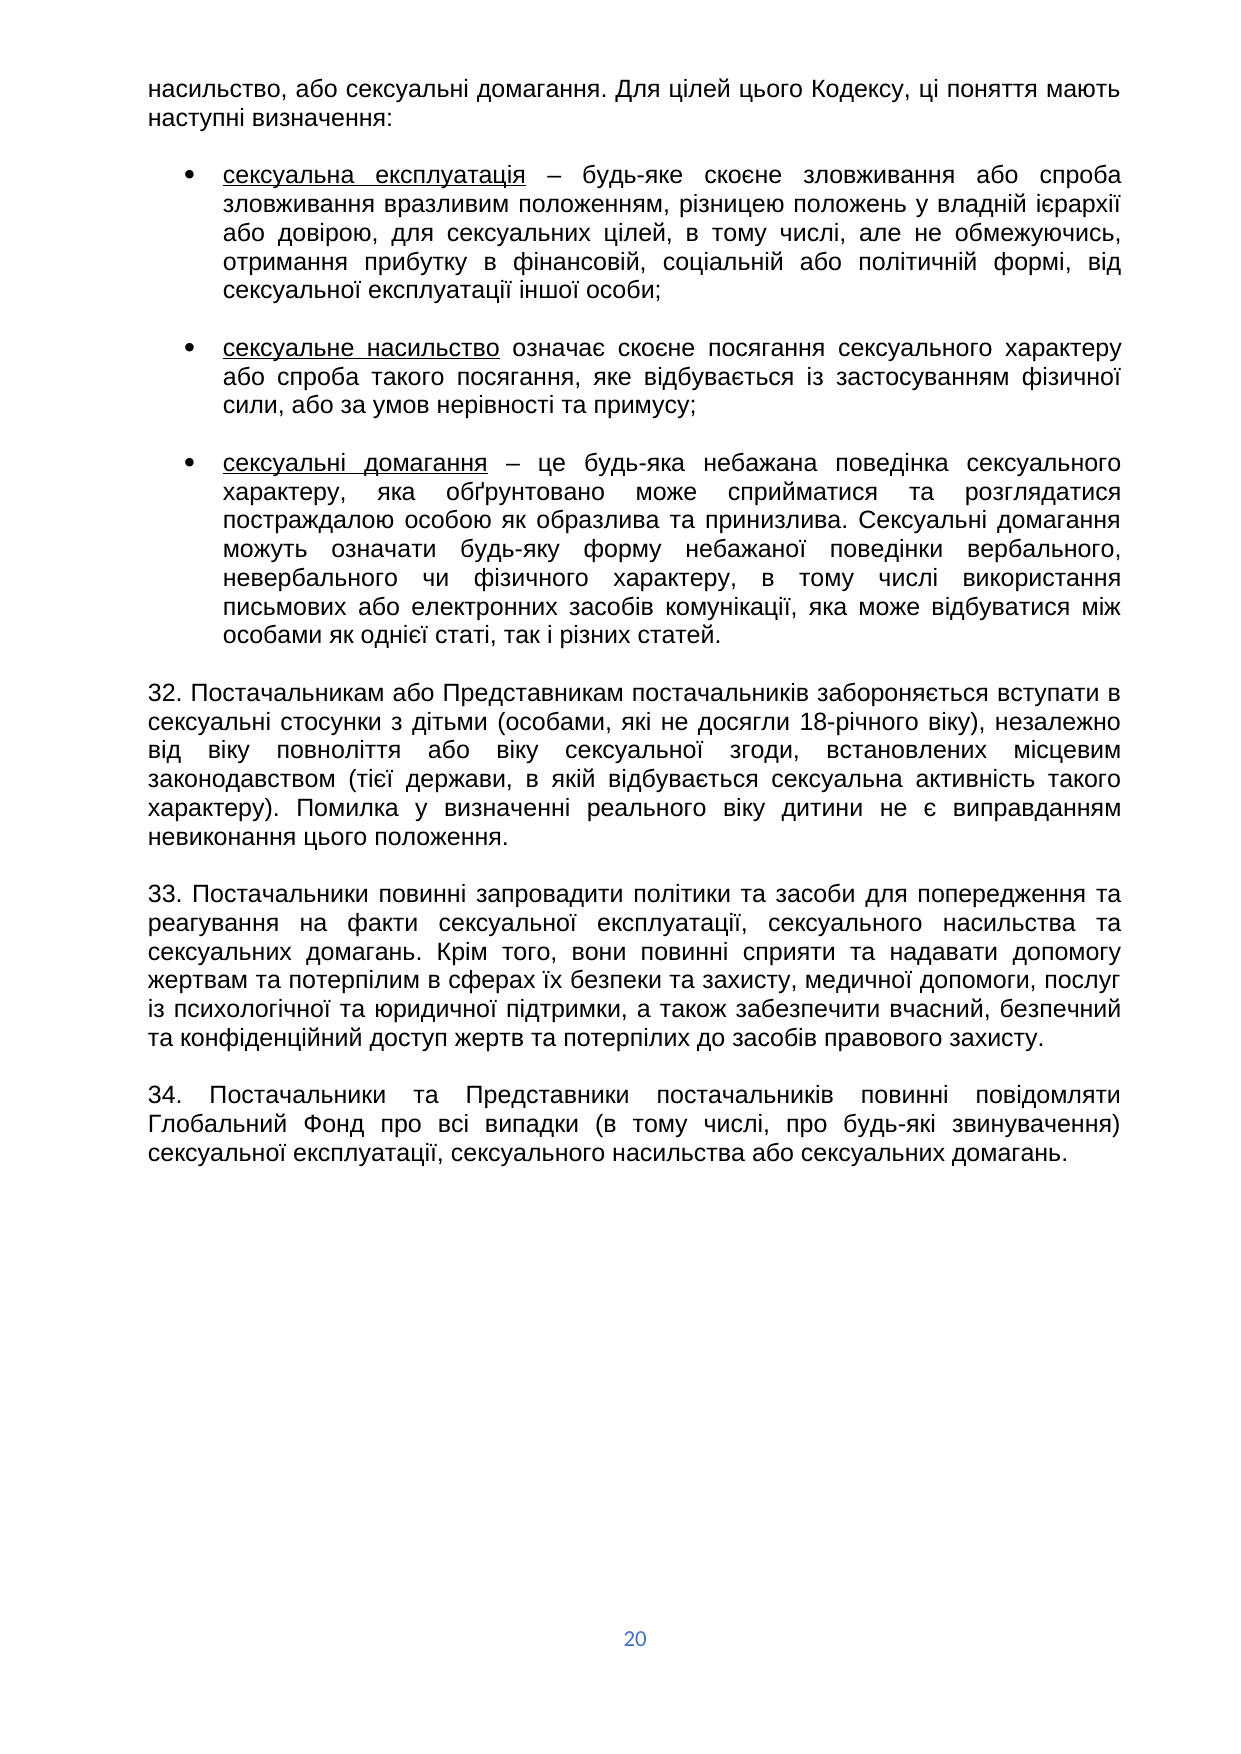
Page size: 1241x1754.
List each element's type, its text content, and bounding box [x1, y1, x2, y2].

list сексуальні домагання – це будь-яка небажана поведінка сексуального характеру, яка обґрунтовано може сприйматися та розглядатися постраждалою особою як образлива та принизлива. Сексуальні домагання можуть означати будь-яку форму небажаної поведінки вербального, невербального чи фізичного характеру, в тому числі використання письмових або електронних засобів комунікації, яка може відбуватися між особами як однієї статі, так і різних статей. [185, 448, 1122, 649]
text 33. Постачальники повинні запровадити політики та засоби для попередження та реагування на факти сексуальної експлуатації, сексуального насильства та сексуальних домагань. Крім того, вони повинні сприяти та надавати допомогу жертвам та потерпілим в сферах їх безпеки та захисту, медичної допомоги, послуг із психологічної та юридичної підтримки, а також забезпечити вчасний, безпечний та конфіденційний доступ жертв та потерпілих до засобів правового захисту. [148, 879, 1122, 1052]
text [148, 74, 1122, 131]
list сексуальна експлуатація – будь-яке скоєне зловживання або спроба зловживання вразливим положенням, різницею положень у владній ієрархії або довірою, для сексуальних цілей, в тому числі, але не обмежуючись, отримання прибутку в фінансовій, соціальній або політичній формі, від сексуальної експлуатації іншої особи; [185, 160, 1122, 304]
list сексуальне насильство означає скоєне посягання сексуального характеру або спроба такого посягання, яке відбувається із застосуванням фізичної сили, або за умов нерівності та примусу; [185, 333, 1122, 419]
text 34. Постачальники та Представники постачальників повинні повідомляти Глобальний Фонд про всі випадки (в тому числі, про будь-які звинувачення) сексуальної експлуатації, сексуального насильства або сексуальних домагань. [148, 1080, 1122, 1167]
text 32. Постачальникам або Представникам постачальників забороняється вступати в сексуальні стосунки з дітьми (особами, які не досягли 18-річного віку), незалежно від віку повноліття або віку сексуальної згоди, встановлених місцевим законодавством (тієї держави, в якій відбувається сексуальна активність такого характеру). Помилка у визначенні реального віку дитини не є виправданням невиконання цього положення. [148, 678, 1122, 850]
